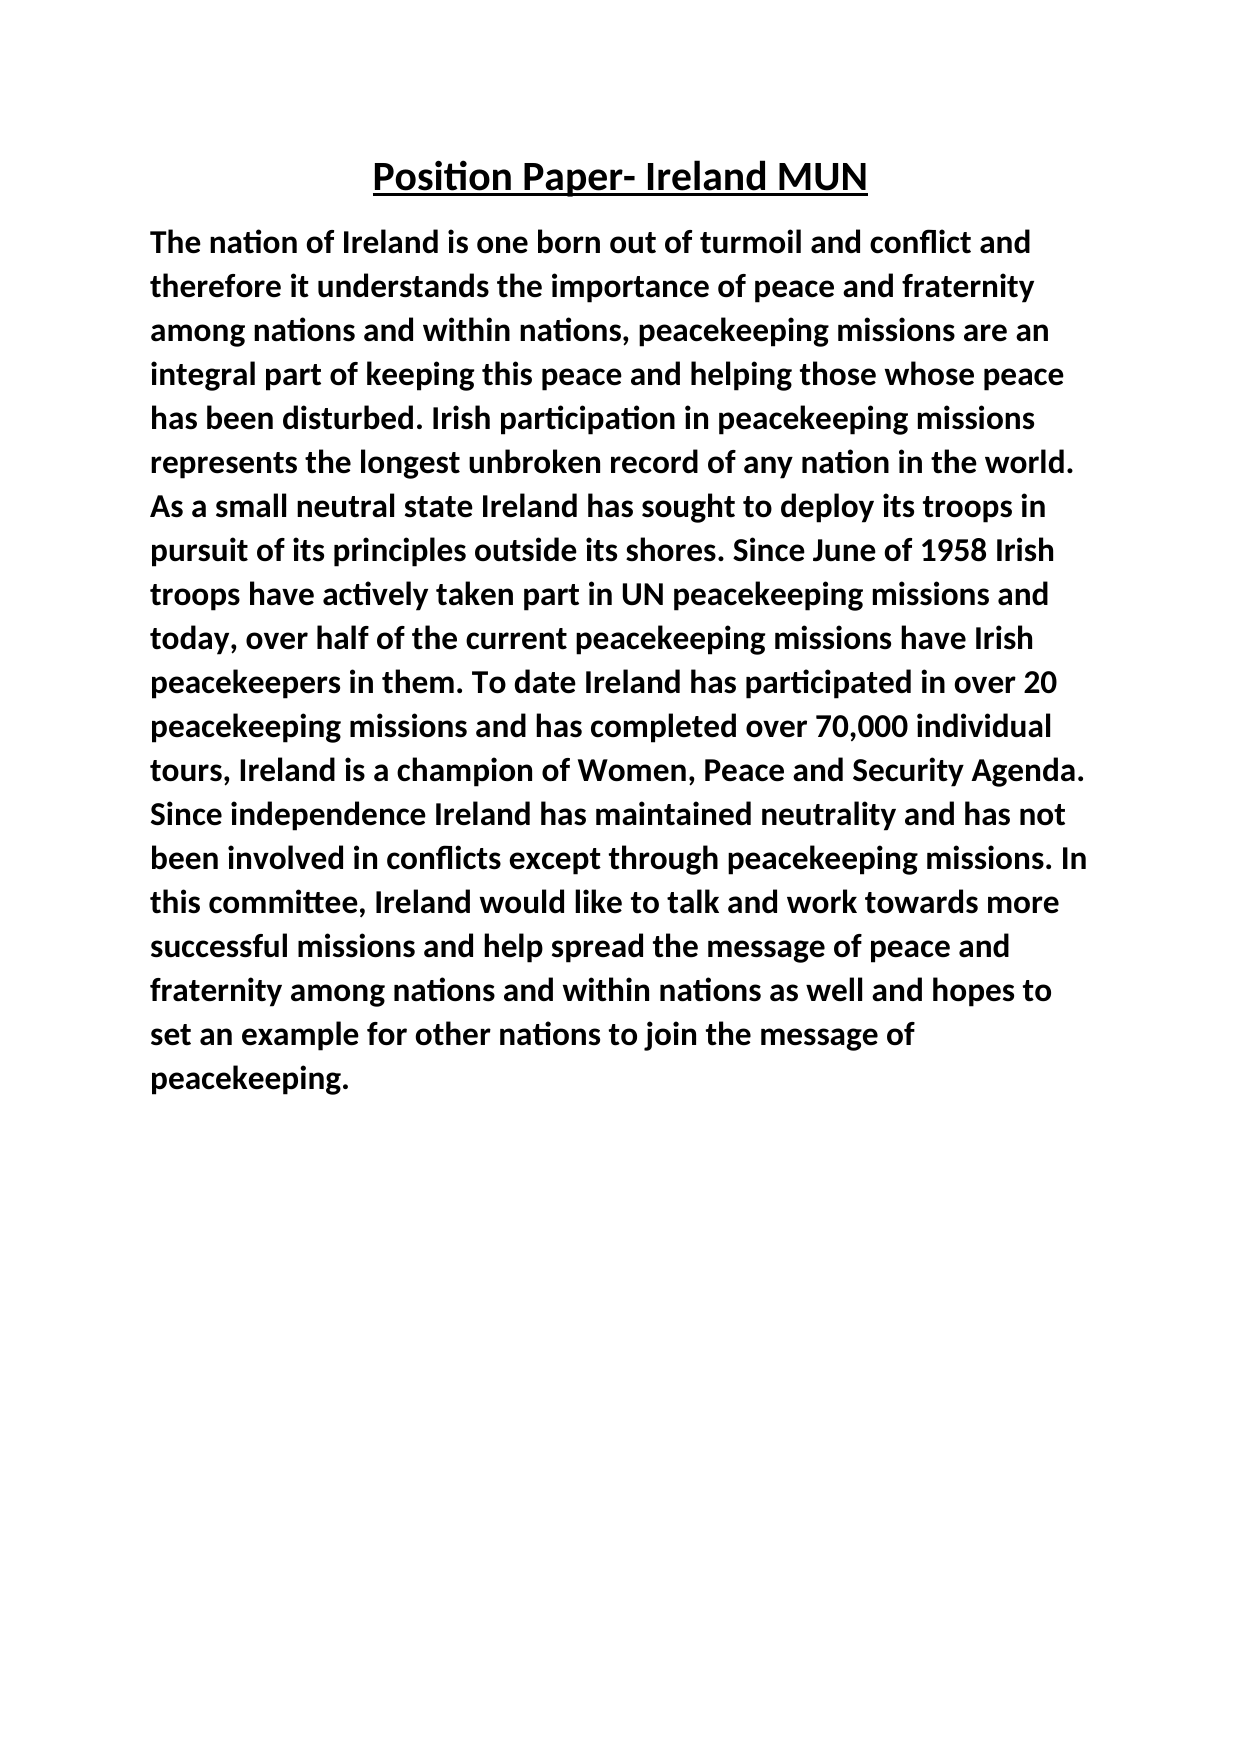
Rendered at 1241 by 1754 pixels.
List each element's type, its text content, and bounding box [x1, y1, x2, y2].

text The nation of Ireland is one born out of turmoil and conflict and therefore it understands the importance of peace and fraternity among nations and within nations, peacekeeping missions are an integral part of keeping this peace and helping those whose peace has been disturbed. Irish participation in peacekeeping missions represents the longest unbroken record of any nation in the world. As a small neutral state Ireland has sought to deploy its troops in pursuit of its principles outside its shores. Since June of 1958 Irish troops have actively taken part in UN peacekeeping missions and today, over half of the current peacekeeping missions have Irish peacekeepers in them. To date Ireland has participated in over 20 peacekeeping missions and has completed over 70,000 individual tours, Ireland is a champion of Women, Peace and Security Agenda. Since independence Ireland has maintained neutrality and has not been involved in conflicts except through peacekeeping missions. In this committee, Ireland would like to talk and work towards more successful missions and help spread the message of peace and fraternity among nations and within nations as well and hopes to set an example for other nations to join the message of peacekeeping. [150, 222, 1090, 1097]
text Position Paper- Ireland MUN [150, 150, 1090, 201]
